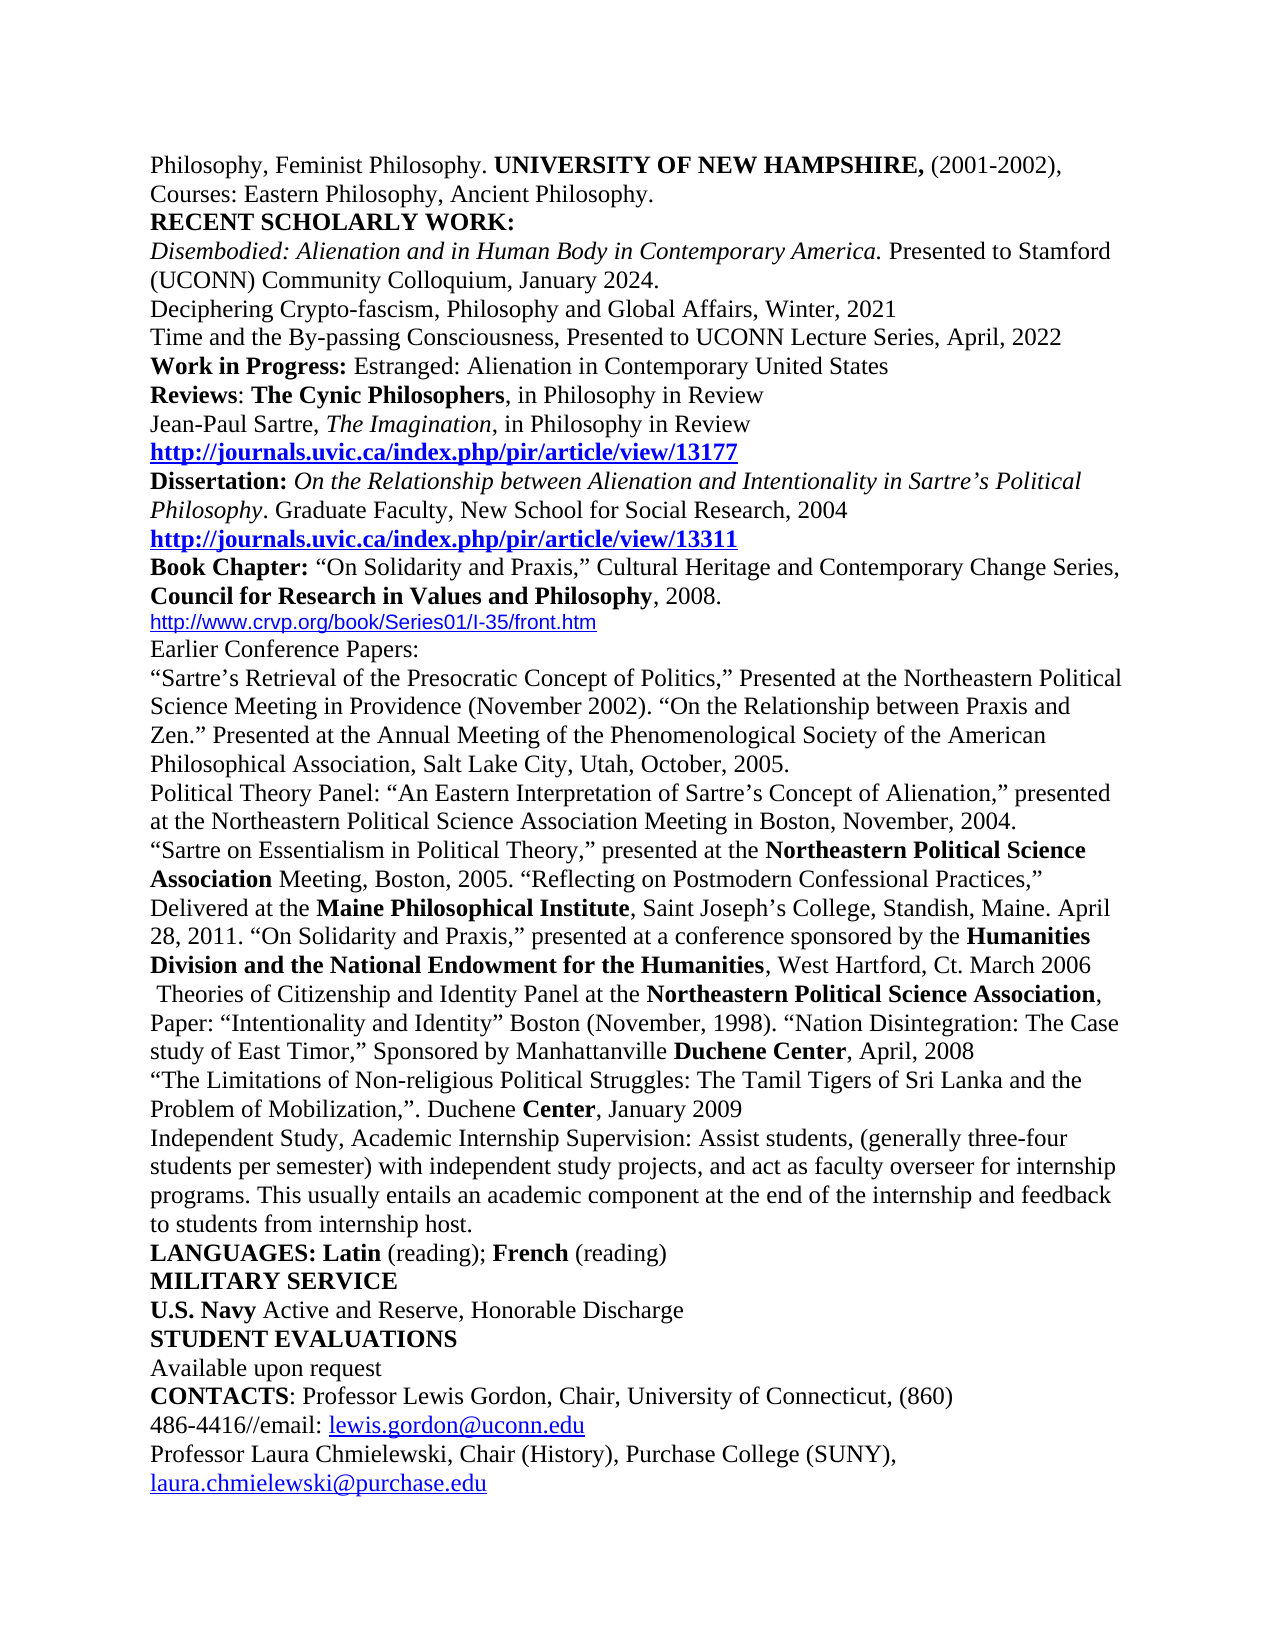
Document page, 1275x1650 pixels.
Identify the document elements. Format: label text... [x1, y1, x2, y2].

text “Sartre on Essentialism in Political Theory,” presented at the Northeastern Political Science Association Meeting, Boston, 2005. “Reflecting on Postmodern Confessional Practices,” Delivered at the Maine Philosophical Institute, Saint Joseph’s College, Standish, Maine. April 28, 2011. “On Solidarity and Praxis,” presented at a conference sponsored by the Humanities Division and the National Endowment for the Humanities, West Hartford, Ct. March 2006 [150, 835, 1125, 979]
text U.S. Navy Active and Reserve, Honorable Discharge [150, 1295, 1125, 1324]
text “The Limitations of Non-religious Political Struggles: The Tamil Tigers of Sri Lanka and the Problem of Mobilization,”. Duchene Center, January 2009 [150, 1065, 1125, 1123]
text Reviews: The Cynic Philosophers, in Philosophy in Review [150, 380, 1125, 409]
text MILITARY SERVICE [150, 1266, 1125, 1295]
text LANGUAGES: Latin (reading); French (reading) [150, 1238, 1125, 1266]
text Deciphering Crypto-fascism, Philosophy and Global Affairs, Winter, 2021 [150, 294, 1125, 322]
text Time and the By-passing Consciousness, Presented to UCONN Lecture Series, April, 2022 [150, 322, 1125, 351]
text Political Theory Panel: “An Eastern Interpretation of Sartre’s Concept of Alienation,” presented at the Northeastern Political Science Association Meeting in Boston, November, 2004. [150, 778, 1125, 835]
text STUDENT EVALUATIONS [150, 1324, 1125, 1353]
text Earlier Conference Papers: [150, 634, 1125, 663]
text RECENT SCHOLARLY WORK: [150, 207, 1125, 236]
text Work in Progress: Estranged: Alienation in Contemporary United States [150, 351, 1125, 380]
text Available upon request [150, 1353, 1125, 1381]
text http://journals.uvic.ca/index.php/pir/article/view/13311 [150, 524, 1125, 552]
text Jean-Paul Sartre, The Imagination, in Philosophy in Review http://journals.uvic.ca/index.php/pir/article/view/13177 [150, 409, 1125, 466]
text Disembodied: Alienation and in Human Body in Contemporary America. Presented to Stamford (UCONN) Community Colloquium, January 2024. [150, 236, 1125, 294]
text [150, 150, 1125, 207]
text Professor Laura Chmielewski, Chair (History), Purchase College (SUNY), laura.chmielewski@purchase.edu [150, 1439, 1125, 1496]
text Independent Study, Academic Internship Supervision: Assist students, (generally three-four students per semester) with independent study projects, and act as faculty overseer for internship programs. This usually entails an academic component at the end of the internship and feedback to students from internship host. [150, 1123, 1125, 1238]
text “Sartre’s Retrieval of the Presocratic Concept of Politics,” Presented at the Northeastern Political Science Meeting in Providence (November 2002). “On the Relationship between Praxis and Zen.” Presented at the Annual Meeting of the Phenomenological Society of the American Philosophical Association, Salt Lake City, Utah, October, 2005. [150, 663, 1125, 778]
text Theories of Citizenship and Identity Panel at the Northeastern Political Science Association, Paper: “Intentionality and Identity” Boston (November, 1998). “Nation Disintegration: The Case study of East Timor,” Sponsored by Manhattanville Duchene Center, April, 2008 [150, 979, 1125, 1065]
text Book Chapter: “On Solidarity and Praxis,” Cultural Heritage and Contemporary Change Series, Council for Research in Values and Philosophy, 2008. http://www.crvp.org/book/Series01/I-35/front.htm [150, 552, 1125, 634]
text Dissertation: On the Relationship between Alienation and Intentionality in Sartre’s Political Philosophy. Graduate Faculty, New School for Social Research, 2004 [150, 466, 1125, 524]
text CONTACTS: Professor Lewis Gordon, Chair, University of Connecticut, (860) 486-4416//email: lewis.gordon@uconn.edu [150, 1381, 1125, 1439]
